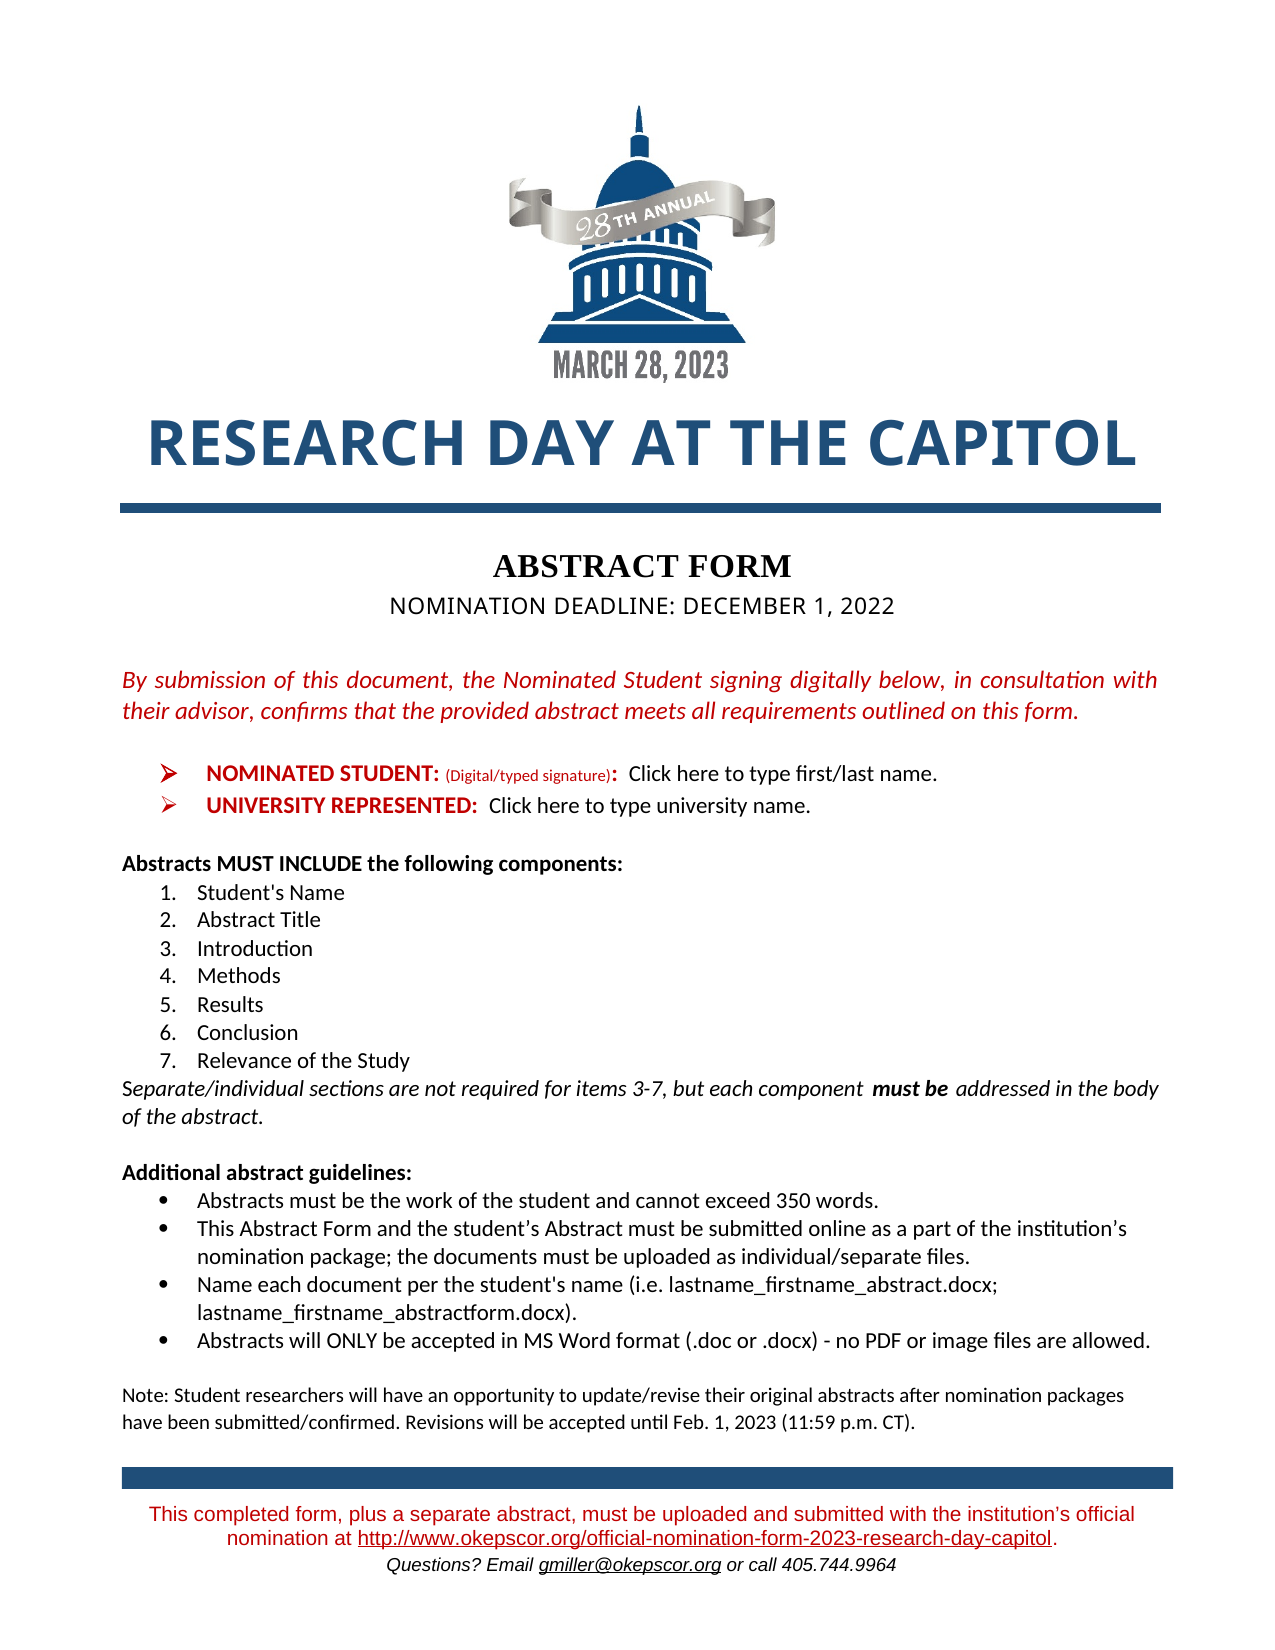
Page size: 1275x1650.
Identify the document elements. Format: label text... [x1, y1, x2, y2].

list Student's Name [159, 878, 1162, 906]
list Abstract Title [159, 906, 1162, 934]
list Introduction [159, 934, 1162, 962]
list Conclusion [159, 1018, 1157, 1046]
text Separate/individual sections are not required for items 3-7, but each component must be addressed in the body of the abstract. [122, 1074, 1162, 1130]
list Results [159, 990, 1162, 1018]
list NOMINATED STUDENT: (Digital/typed signature): [159, 758, 1162, 788]
text By submission of this document, the Nominated Student signing digitally below, in consultation with their advisor, confirms that the provided abstract meets all requirements outlined on this form. [122, 664, 1162, 726]
list Abstracts must be the work of the student and cannot exceed 350 words. [159, 1186, 1162, 1214]
list Methods [159, 962, 1162, 990]
list UNIVERSITY REPRESENTED: [159, 790, 1162, 819]
text RESEARCH DAY AT THE CAPITOL [122, 398, 1162, 484]
list Name each document per the student's name (i.e. lastname_firstname_abstract.docx; lastname_firstname_abstractform.docx). [159, 1270, 1162, 1326]
picture [121, 1467, 1174, 1489]
text Additional abstract guidelines: [122, 1158, 1162, 1186]
text ABSTRACT FORM [122, 546, 1162, 584]
list This Abstract Form and the student’s Abstract must be submitted online as a part of the institution’s nomination package; the documents must be uploaded as individual/separate files. [159, 1214, 1162, 1270]
picture [455, 103, 829, 397]
text NOMINATION DEADLINE: DECEMBER 1, 2022 [122, 590, 1162, 621]
text Note: Student researchers will have an opportunity to update/revise their original abstracts after nomination packages have been submitted/confirmed. Revisions will be accepted until Feb. 1, 2023 (11:59 p.m. CT). [122, 1382, 1162, 1435]
list Abstracts will ONLY be accepted in MS Word format (.doc or .docx) - no PDF or image files are allowed. [159, 1326, 1162, 1382]
list Relevance of the Study [159, 1046, 1162, 1074]
text Abstracts MUST INCLUDE the following components: [122, 849, 1162, 878]
